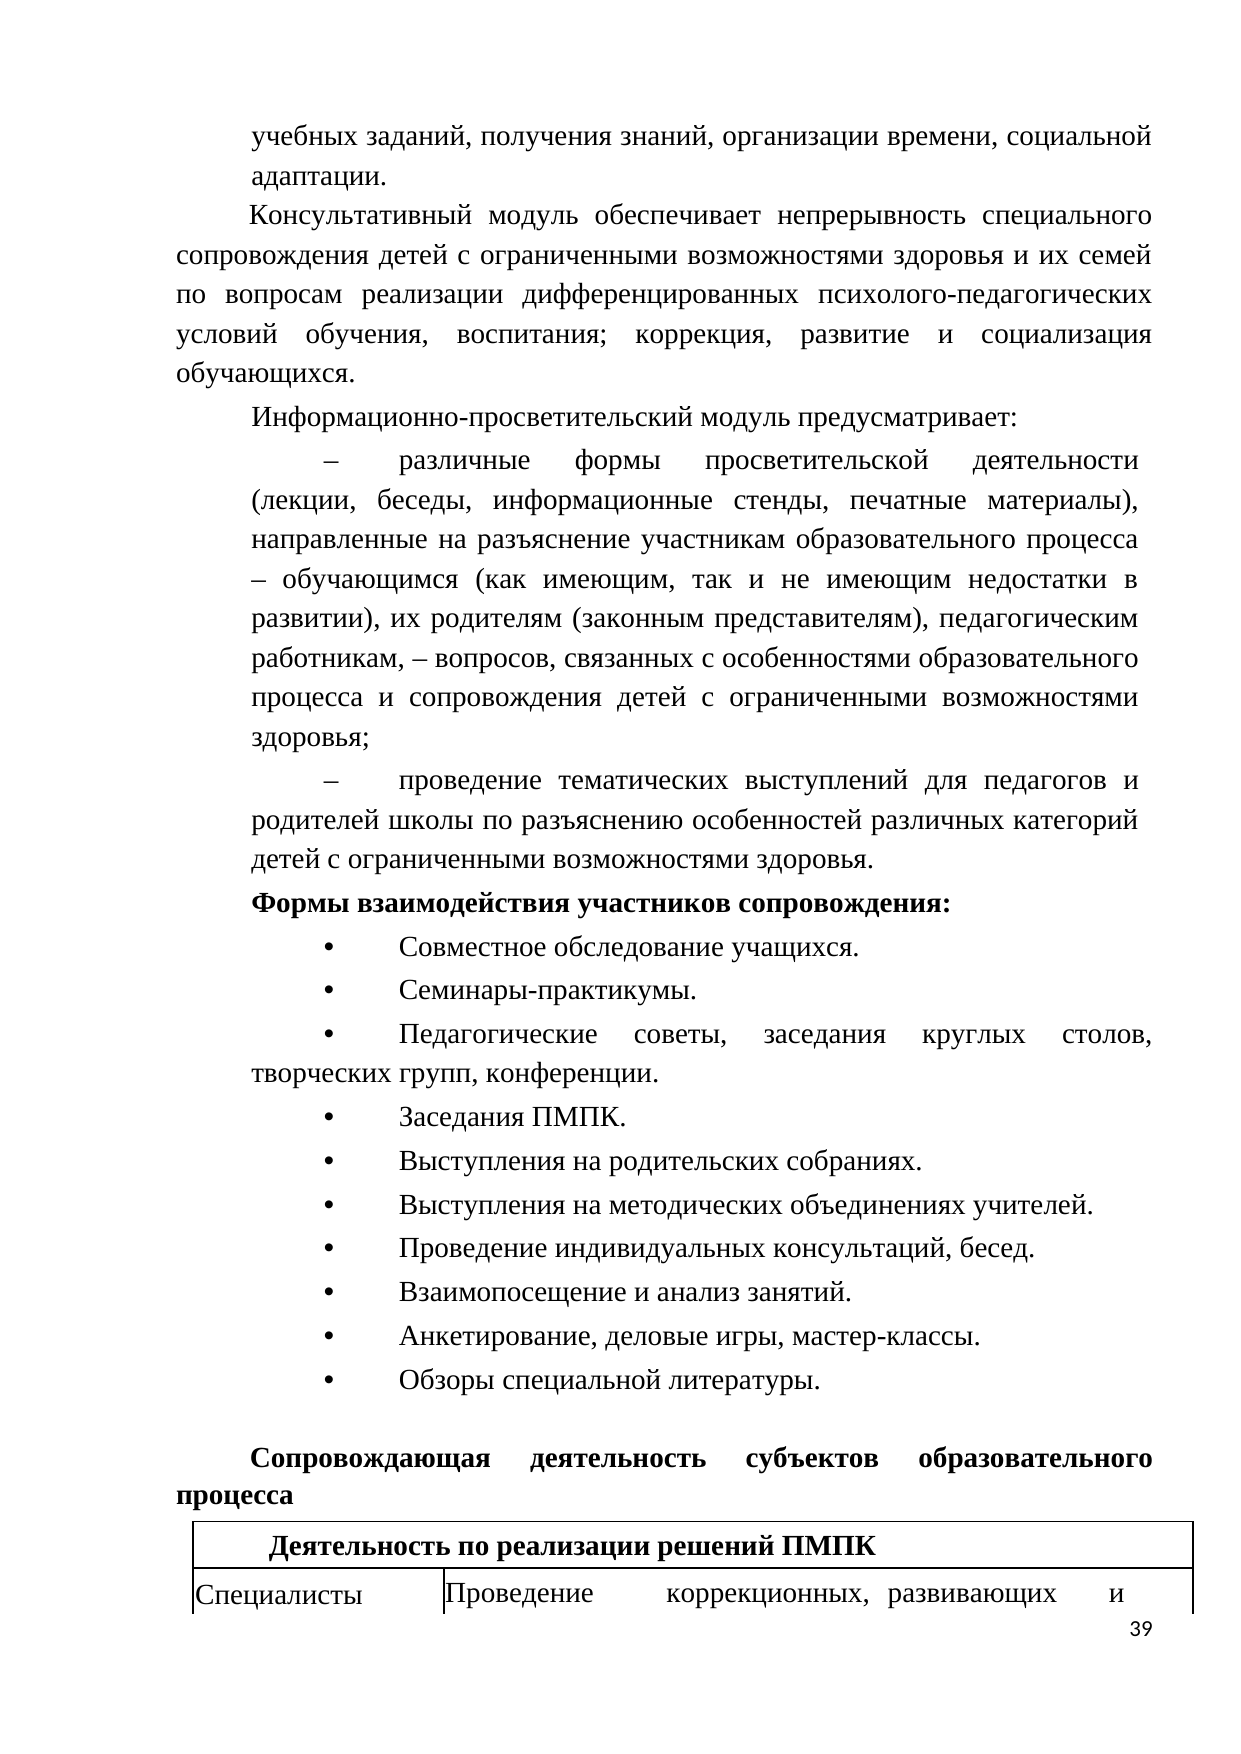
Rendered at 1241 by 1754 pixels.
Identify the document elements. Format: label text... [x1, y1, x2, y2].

list Семинары-практикумы. [251, 972, 1153, 1006]
text Формы взаимодействия участников сопровождения: [251, 885, 1153, 918]
list различные формы просветительской деятельности (лекции, беседы, информационные стенды, печатные материалы), направленные на разъяснение участникам образовательного процесса – обучающимся (как имеющим, так и не имеющим недостатки в развитии), их родителям (законным представителям), педагогическим работникам, – вопросов, связанных с особенностями образовательного процесса и сопровождения детей с ограниченными возможностями здоровья; [251, 442, 1139, 752]
list Выступления на родительских собраниях. [251, 1143, 1153, 1177]
text Информационно-просветительский модуль предусматривает: [251, 399, 1153, 432]
list Выступления на методических объединениях учителей. [251, 1187, 1153, 1220]
list Взаимопосещение и анализ занятий. [251, 1274, 1153, 1308]
list проведение тематических выступлений для педагогов и родителей школы по разъяснению особенностей различных категорий детей с ограниченными возможностями здоровья. [251, 762, 1139, 875]
text Консультативный модуль обеспечивает непрерывность специального сопровождения детей с ограниченными возможностями здоровья и их семей по вопросам реализации дифференцированных психолого-педагогических условий обучения, воспитания; коррекция, развитие и социализация обучающихся. [176, 197, 1153, 389]
list Педагогические советы, заседания круглых столов, творческих групп, конференции. [251, 1016, 1153, 1089]
list Заседания ПМПК. [251, 1099, 1153, 1133]
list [251, 118, 1153, 191]
list Проведение индивидуальных консультаций, бесед. [251, 1230, 1153, 1264]
list Совместное обследование учащихся. [251, 928, 1153, 962]
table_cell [445, 1569, 1192, 1614]
text Сопровождающая деятельность субъектов образовательного процесса [176, 1440, 1153, 1511]
list Анкетирование, деловые игры, мастер-классы. [251, 1318, 1153, 1352]
table_cell Специалисты [194, 1569, 443, 1614]
list Обзоры специальной литературы. [251, 1362, 1153, 1395]
table_header Деятельность по реализации решений ПМПК [194, 1522, 1192, 1567]
